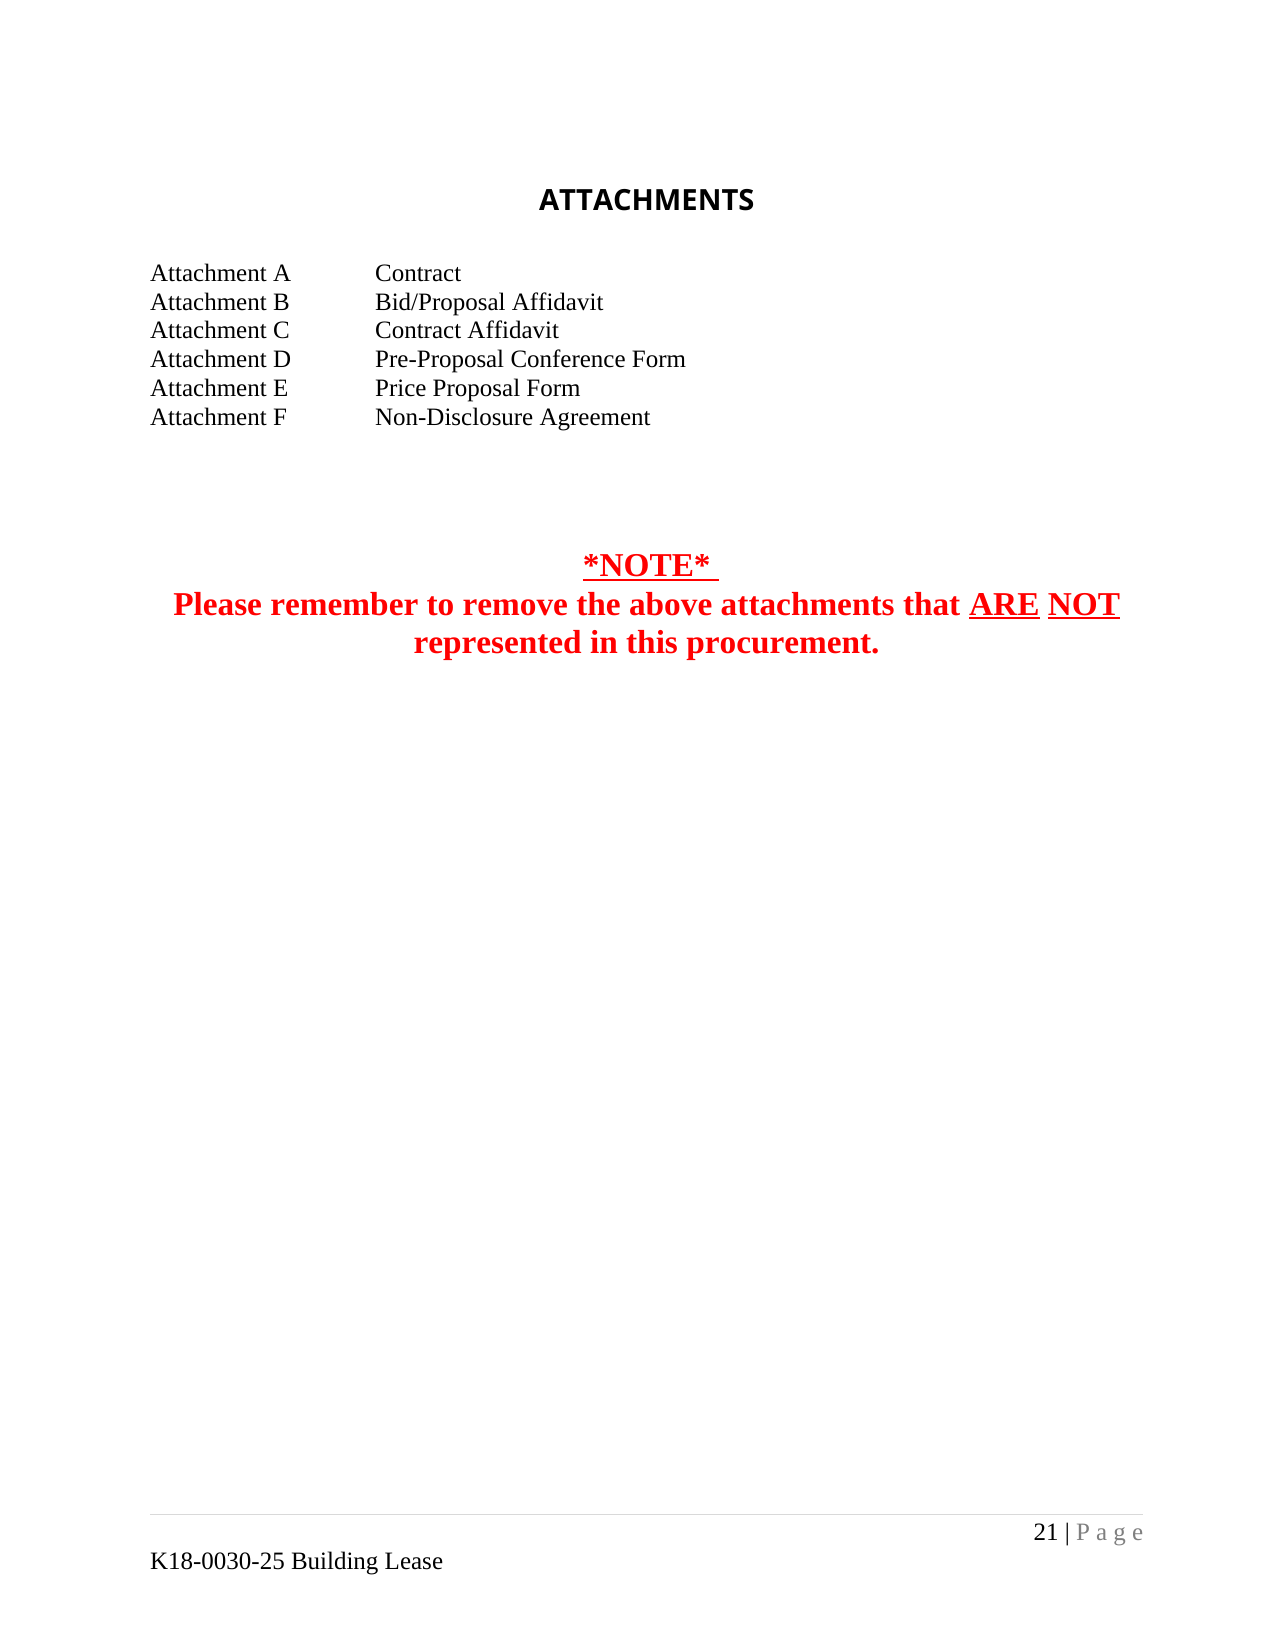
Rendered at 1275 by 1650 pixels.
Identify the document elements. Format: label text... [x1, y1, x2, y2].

text Please remember to remove the above attachments that ARE NOT represented in this procurement. [150, 584, 1143, 661]
text Attachment F Non-Disclosure Agreement [150, 402, 1143, 431]
text *NOTE* [150, 546, 1143, 584]
text Attachment B Bid/Proposal Affidavit [150, 287, 1143, 316]
text Attachment A Contract [150, 258, 1143, 287]
subtitle ATTACHMENTS [150, 179, 1143, 218]
text Attachment C Contract Affidavit [150, 316, 1143, 344]
text Attachment E Price Proposal Form [150, 373, 1143, 402]
text Attachment D Pre-Proposal Conference Form [150, 344, 1143, 373]
